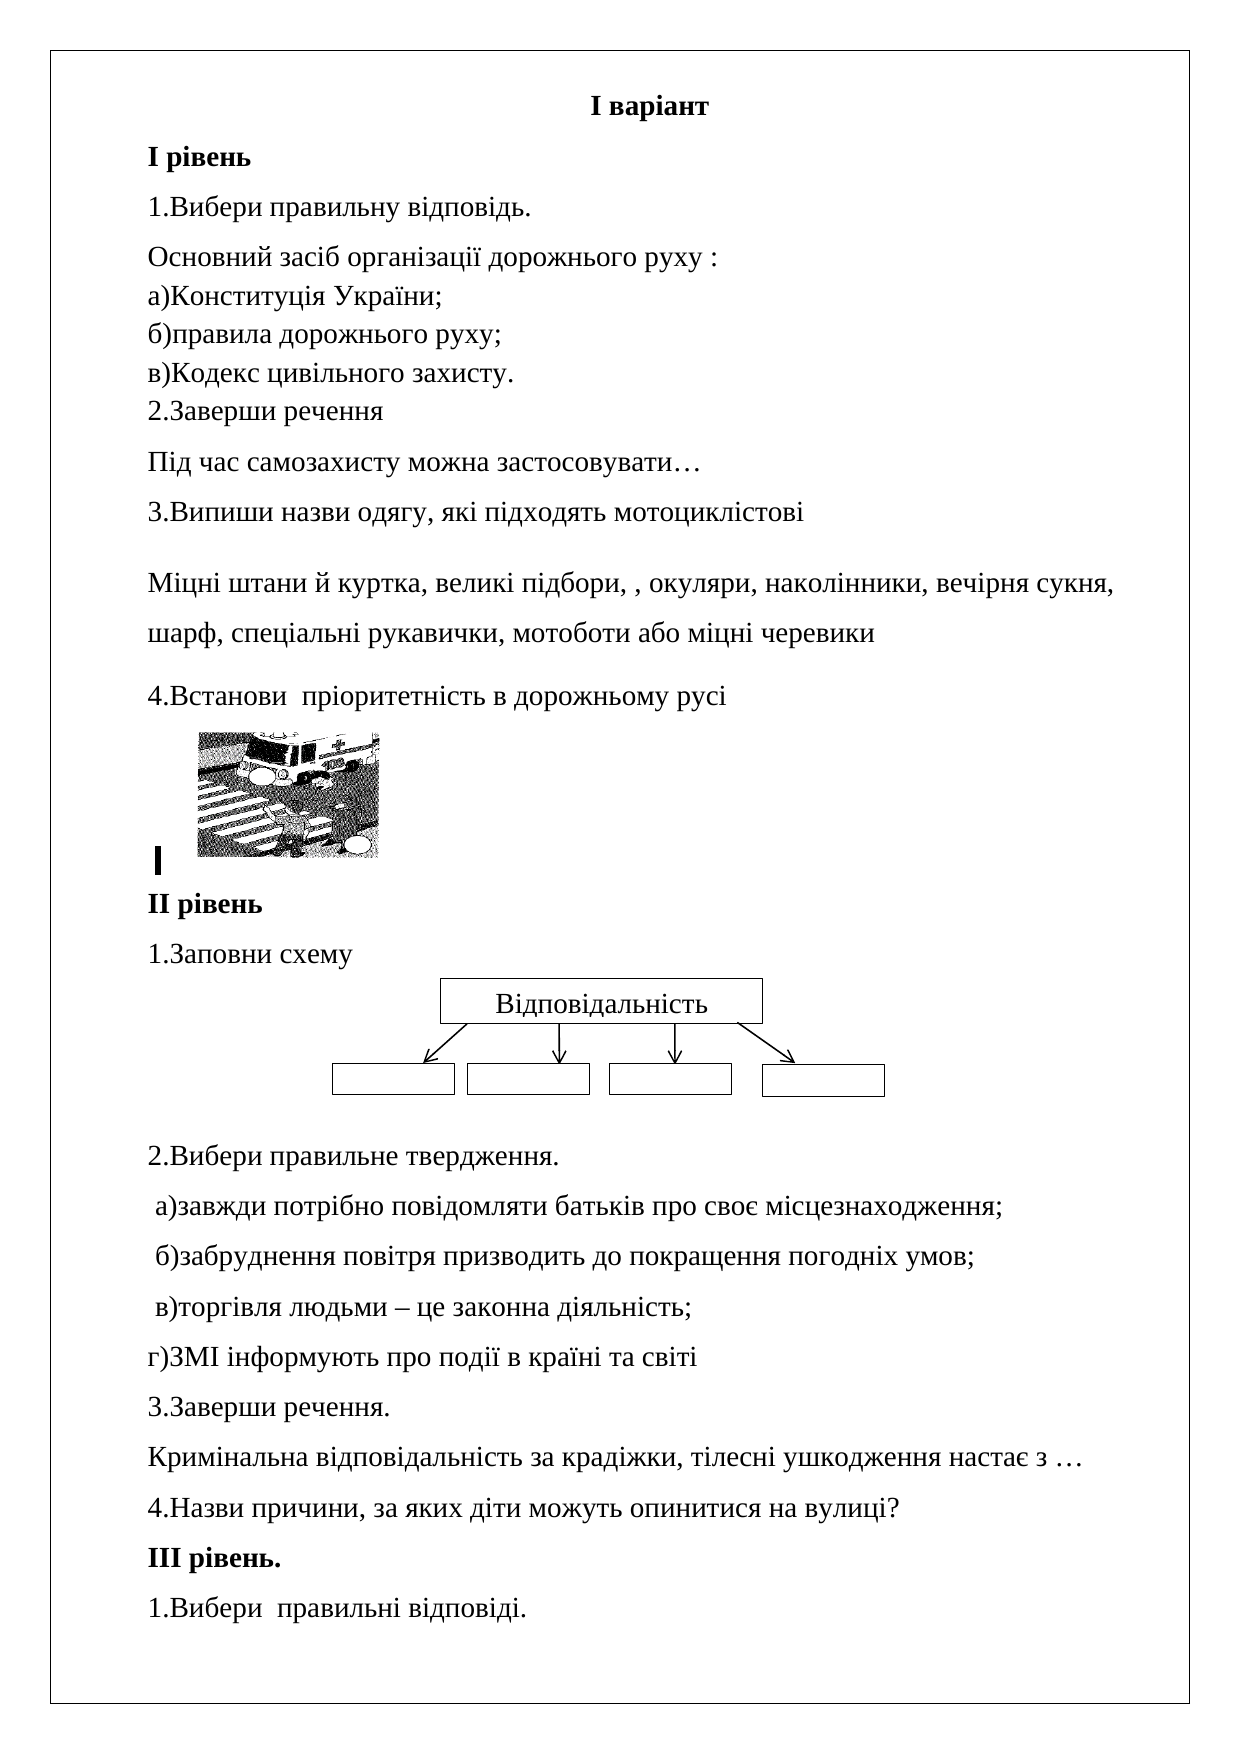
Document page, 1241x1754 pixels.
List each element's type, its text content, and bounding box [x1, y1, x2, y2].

text 2.Вибери правильне твердження. [147, 1138, 1152, 1171]
text Міцні штани й куртка, великі підбори, , окуляри, наколінники, вечірня сукня, шарф, спеціальні рукавички, мотоботи або міцні черевики [147, 565, 1152, 649]
text в)Кодекс цивільного захисту. [147, 355, 1152, 388]
text Під час самозахисту можна застосовувати… [147, 444, 1152, 477]
text в)торгівля людьми – це законна діяльність; [147, 1289, 1152, 1322]
text 4.Встанови пріоритетність в дорожньому русі [147, 678, 1152, 712]
text 4.Назви причини, за яких діти можуть опинитися на вулиці? [147, 1490, 1152, 1523]
text б)правила дорожнього руху; [147, 316, 1152, 350]
text 1.Вибери правильні відповіді. [147, 1591, 1152, 1624]
text І рівень [147, 139, 1152, 172]
text 1.Заповни схему [147, 936, 1152, 970]
text а)Конституція України; [147, 278, 1152, 311]
text Кримінальна відповідальність за крадіжки, тілесні ушкодження настає з … [147, 1439, 1152, 1473]
text 2.Заверши речення [147, 393, 1152, 427]
text а)завжди потрібно повідомляти батьків про своє місцезнаходження; [147, 1188, 1152, 1222]
text ІІІ рівень. [147, 1540, 1152, 1574]
text І варіант [147, 88, 1152, 122]
text 3.Випиши назви одягу, які підходять мотоциклістові [147, 494, 1152, 528]
text г)ЗМІ інформують про події в країні та світі [147, 1339, 1152, 1372]
text ІІ рівень [147, 886, 1152, 920]
text Основний засіб організації дорожнього руху : [147, 239, 1152, 273]
text б)забруднення повітря призводить до покращення погодніх умов; [147, 1238, 1152, 1272]
text 1.Вибери правильну відповідь. [147, 189, 1152, 223]
picture [161, 728, 400, 870]
text 3.Заверши речення. [147, 1389, 1152, 1423]
